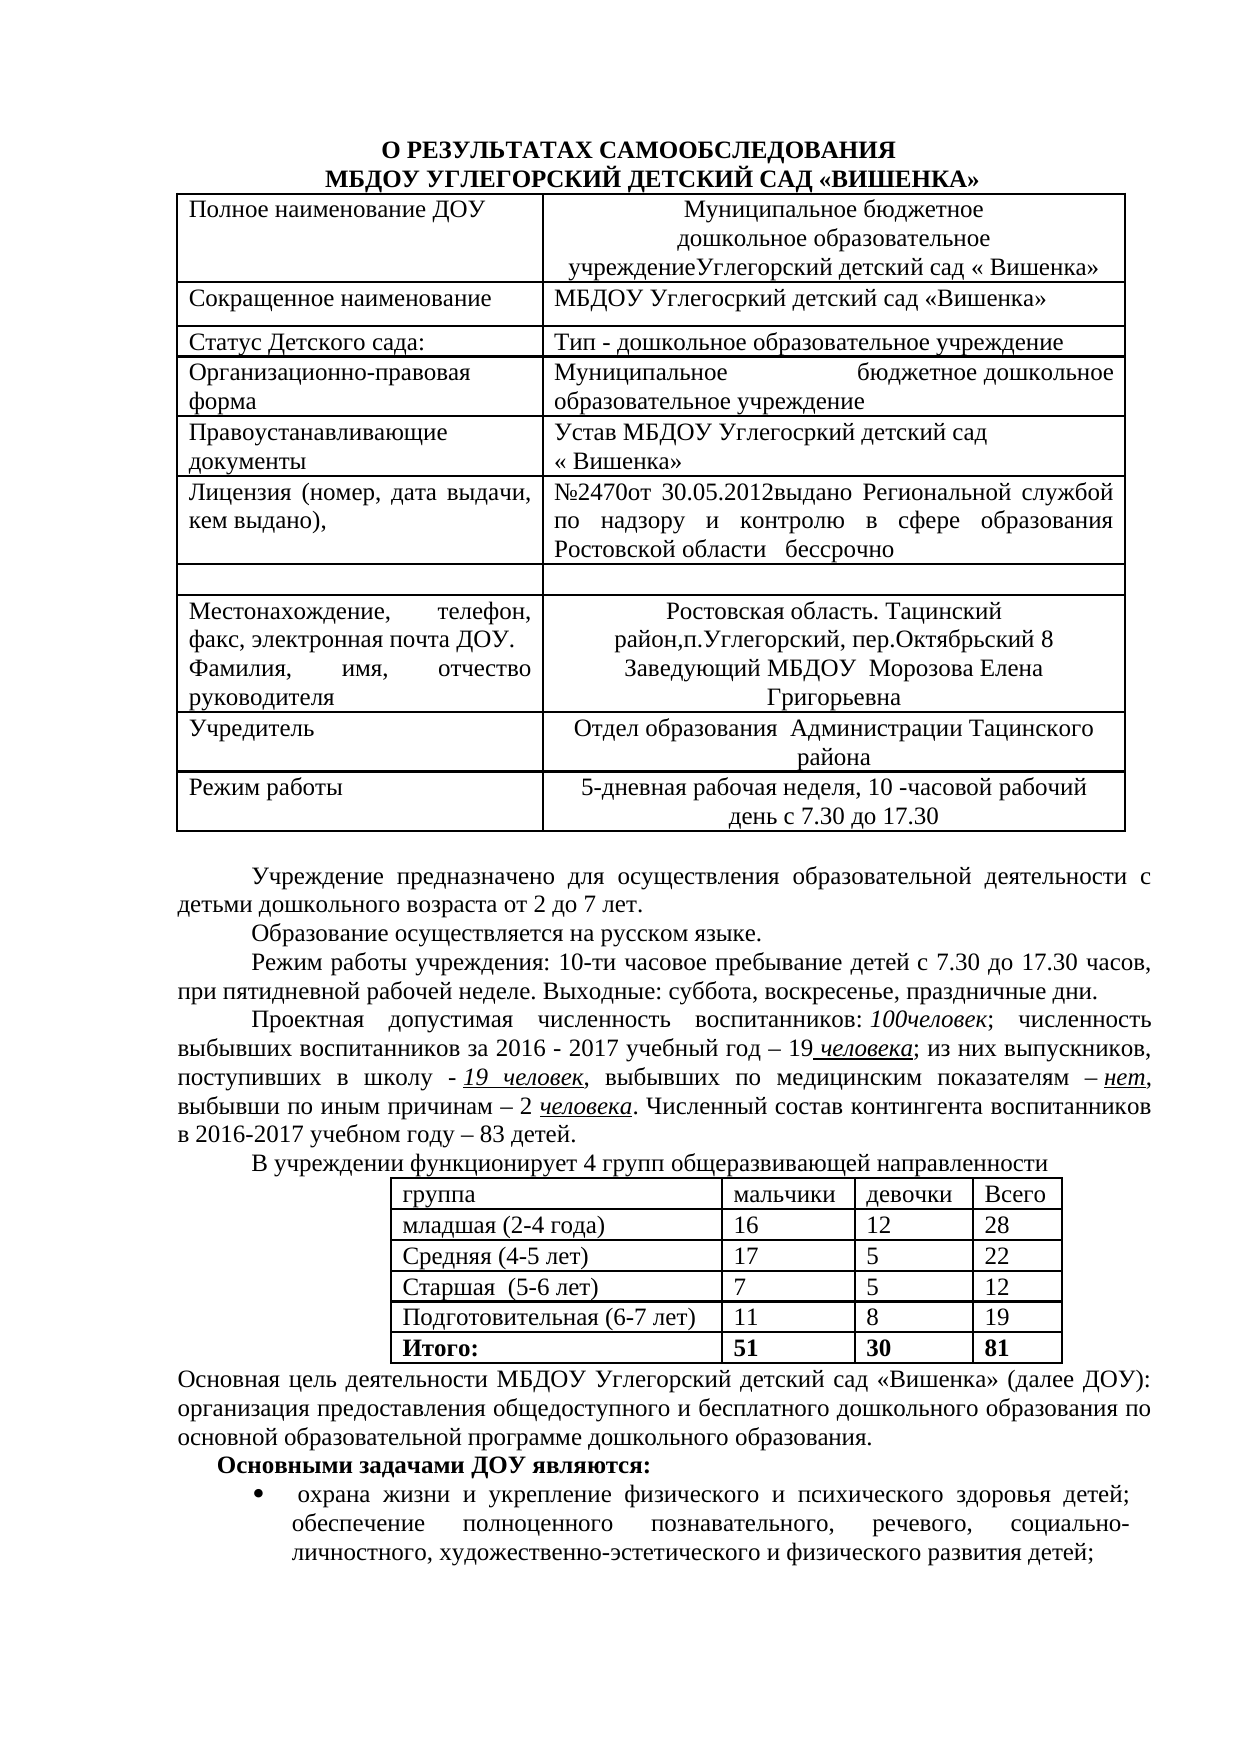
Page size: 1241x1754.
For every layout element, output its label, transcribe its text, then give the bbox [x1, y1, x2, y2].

table_cell 22 [974, 1241, 1061, 1269]
table_cell 28 [974, 1210, 1061, 1239]
table_cell 19 [974, 1303, 1061, 1331]
table_cell МБДОУ Углегосркий детский сад «Вишенка» [544, 283, 1124, 324]
table_cell Ростовская область. Тацинский район,п.Углегорский, пер.Октябрьский 8 Заведующий МБДОУ Морозова Елена Григорьевна [544, 596, 1124, 711]
text МБДОУ УГЛЕГОРСКИЙ ДЕТСКИЙ САД «ВИШЕНКА» [206, 164, 1130, 192]
table_cell [178, 565, 542, 594]
table_cell Итого: [392, 1333, 721, 1362]
table_cell Средняя (4-5 лет) [392, 1241, 721, 1269]
table_cell 5 [856, 1241, 972, 1269]
table_cell Местонахождение, телефон, факс, электронная почта ДОУ. Фамилия, имя, отчество руководителя [178, 596, 542, 711]
text Образование осуществляется на русском языке. [177, 918, 1152, 947]
table_cell Устав МБДОУ Углегосркий детский сад « Вишенка» [544, 417, 1124, 474]
text Основная цель деятельности МБДОУ Углегорский детский сад «Вишенка» (далее ДОУ): организация предоставления общедоступного и бесплатного дошкольного образования по основной образовательной программе дошкольного образования. [177, 1364, 1152, 1450]
table_cell Лицензия (номер, дата выдачи, кем выдано), [178, 477, 542, 563]
table_header Всего [974, 1179, 1061, 1208]
table_header Полное наименование ДОУ [178, 195, 542, 281]
table_cell Подготовительная (6-7 лет) [392, 1303, 721, 1331]
table_cell Правоустанавливающие документы [178, 417, 542, 474]
table_cell 8 [856, 1303, 972, 1331]
text Проектная допустимая численность воспитанников: 100человек; численность выбывших воспитанников за 2016 - 2017 учебный год – 19 человека; из них выпускников, поступивших в школу - 19 человек, выбывших по медицинским показателям – нет, выбывши по иным причинам – 2 человека. Численный состав контингента воспитанников в 2016-2017 учебном году – 83 детей. [177, 1004, 1152, 1148]
table_cell [544, 565, 1124, 594]
table_cell 30 [856, 1333, 972, 1362]
table_cell 81 [974, 1333, 1061, 1362]
table_cell 5-дневная рабочая неделя, 10 -часовой рабочий день с 7.30 до 17.30 [544, 773, 1124, 830]
text О РЕЗУЛЬТАТАХ САМООБСЛЕДОВАНИЯ [206, 135, 1130, 164]
text Учреждение предназначено для осуществления образовательной деятельности с детьми дошкольного возраста от 2 до 7 лет. [177, 861, 1152, 918]
table_cell 51 [723, 1333, 854, 1362]
table_cell Статус Детского сада: [178, 327, 542, 355]
table_cell 12 [974, 1272, 1061, 1300]
table_header мальчики [723, 1179, 854, 1208]
table_cell 7 [723, 1272, 854, 1300]
text Режим работы учреждения: 10-ти часовое пребывание детей с 7.30 до 17.30 часов, при пятидневной рабочей неделе. Выходные: суббота, воскресенье, праздничные дни. [177, 947, 1152, 1004]
table_header группа [392, 1179, 721, 1208]
table_cell Режим работы [178, 773, 542, 830]
table_cell №2470от 30.05.2012выдано Региональной службой по надзору и контролю в сфере образования Ростовской области бессрочно [544, 477, 1124, 563]
table_cell Организационно-правовая форма [178, 358, 542, 415]
table_cell Муниципальное бюджетное дошкольное образовательное учреждение [544, 358, 1124, 415]
table_cell Учредитель [178, 713, 542, 770]
table_cell 16 [723, 1210, 854, 1239]
table_header девочки [856, 1179, 972, 1208]
text В учреждении функционирует 4 групп общеразвивающей направленности [177, 1148, 1152, 1177]
table_cell Старшая (5-6 лет) [392, 1272, 721, 1300]
table_cell Сокращенное наименование [178, 283, 542, 324]
table_cell Тип - дошкольное образовательное учреждение [544, 327, 1124, 355]
table_cell Отдел образования Администрации Тацинского района [544, 713, 1124, 770]
table_cell 11 [723, 1303, 854, 1331]
table_cell 17 [723, 1241, 854, 1269]
table_cell 5 [856, 1272, 972, 1300]
table_cell 12 [856, 1210, 972, 1239]
text Основными задачами ДОУ являются: [217, 1450, 1130, 1479]
table_cell младшая (2-4 года) [392, 1210, 721, 1239]
text  охрана жизни и укрепление физического и психического здоровья детей; обеспечение полноценного познавательного, речевого, социально- личностного, художественно-эстетического и физического развития детей; [254, 1479, 1130, 1565]
table_header Муниципальное бюджетное дошкольное образовательное учреждениеУглегорский детский сад « Вишенка» [544, 195, 1124, 281]
